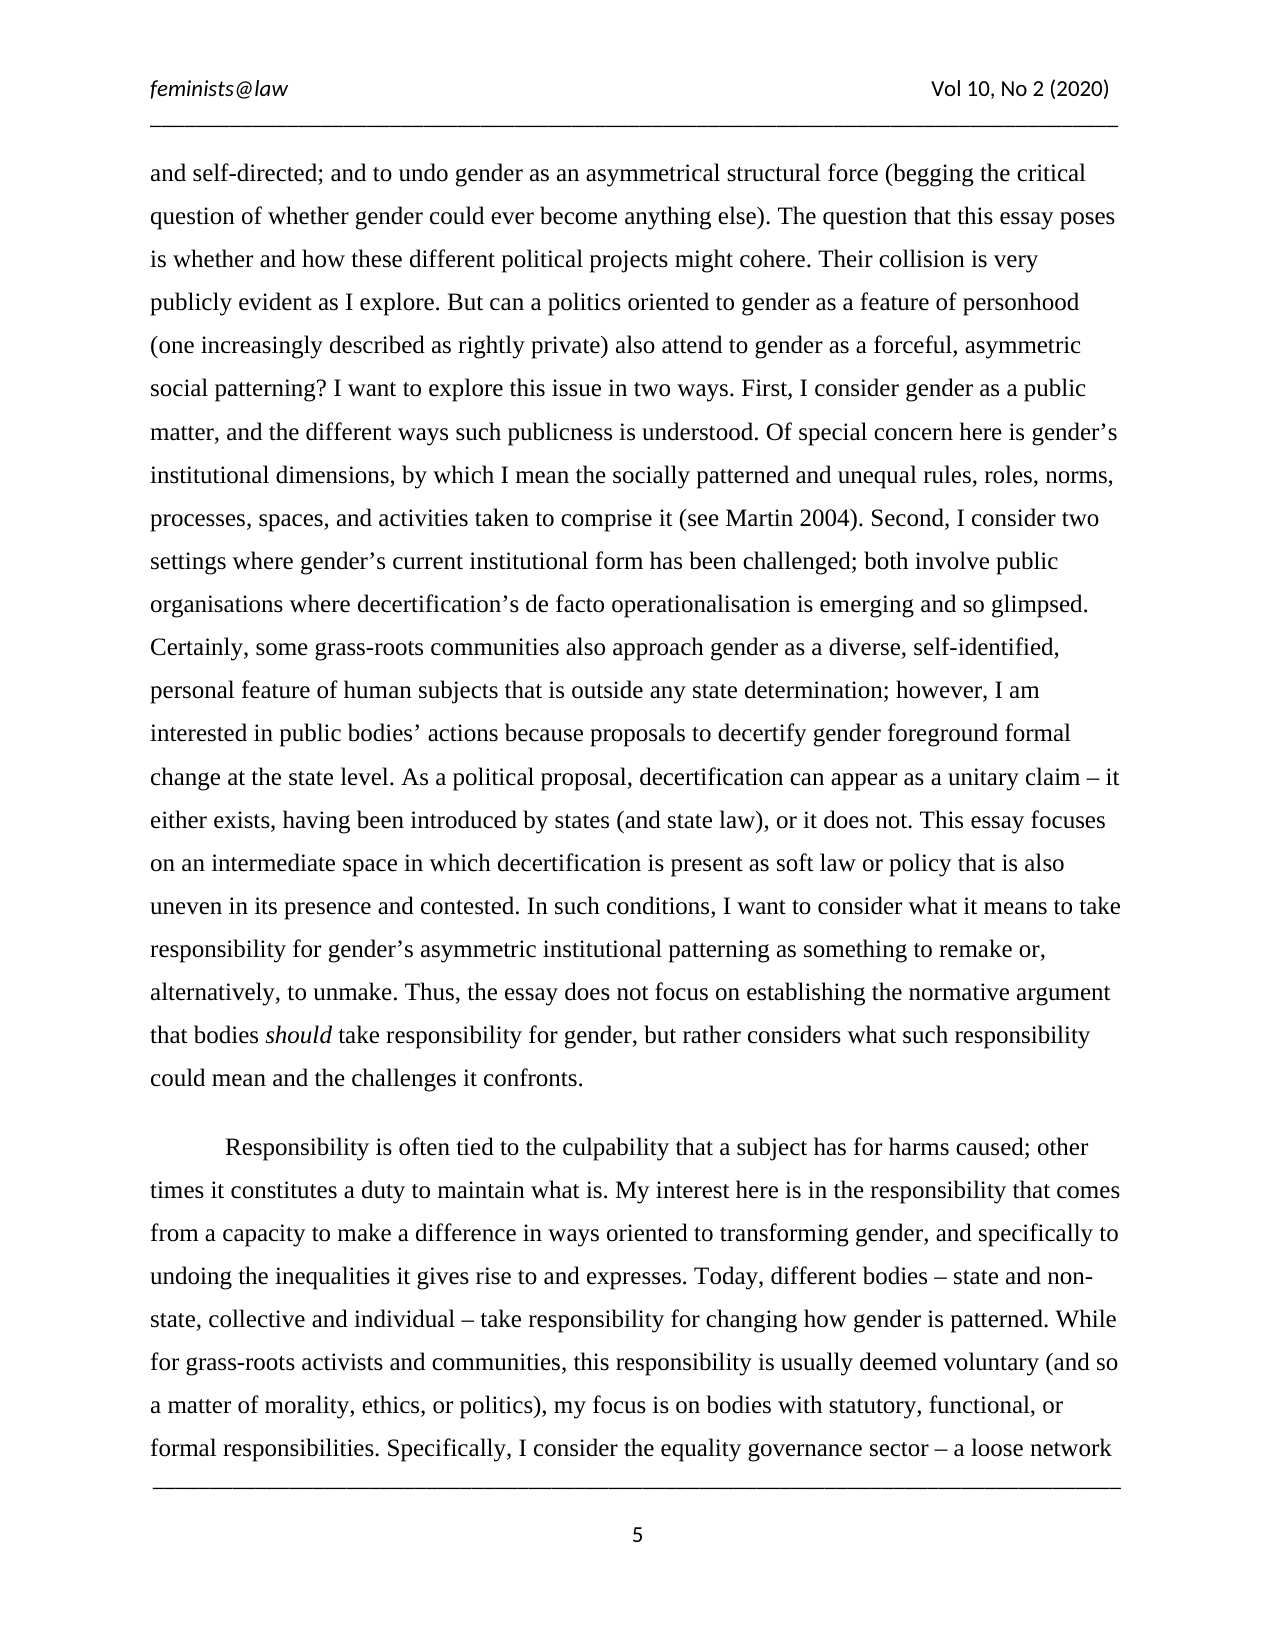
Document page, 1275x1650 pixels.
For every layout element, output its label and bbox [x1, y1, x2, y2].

text [150, 1132, 1125, 1462]
text [150, 158, 1125, 1092]
